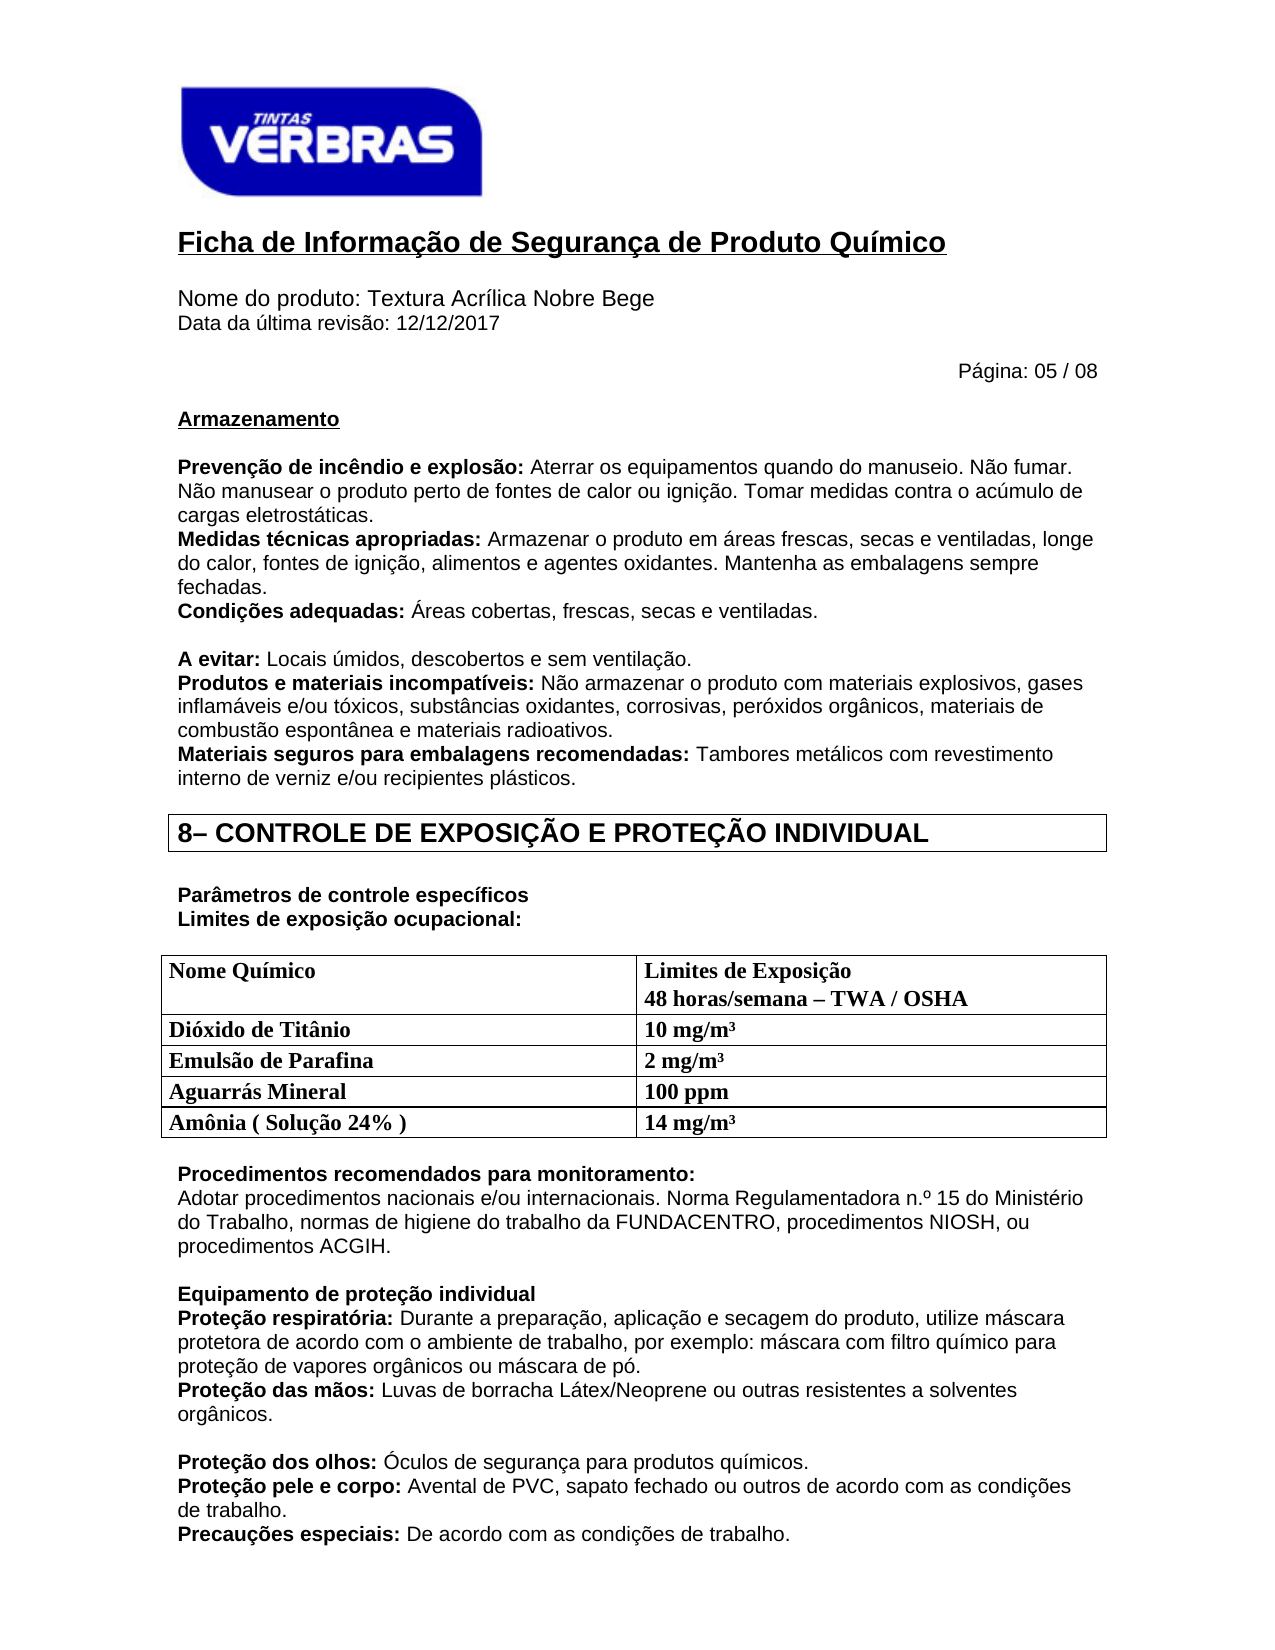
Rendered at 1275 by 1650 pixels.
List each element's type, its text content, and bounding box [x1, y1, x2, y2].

picture [177, 73, 487, 216]
table_cell 2 mg/m³ [637, 1046, 1106, 1076]
text Proteção respiratória: Durante a preparação, aplicação e secagem do produto, utilize máscara [177, 1306, 1098, 1330]
text Prevenção de incêndio e explosão: Aterrar os equipamentos quando do manuseio. Não fumar. Não manusear o produto perto de fontes de calor ou ignição. Tomar medidas contra o acúmulo de [177, 455, 1098, 503]
table_header Limites de Exposição 48 horas/semana – TWA / OSHA [637, 956, 1106, 1014]
table_cell Aguarrás Mineral [162, 1077, 636, 1106]
table_cell 100 ppm [637, 1077, 1106, 1106]
text Página: 05 / 08 [177, 359, 1098, 383]
text Proteção dos olhos: Óculos de segurança para produtos químicos. [177, 1450, 1098, 1474]
text protetora de acordo com o ambiente de trabalho, por exemplo: máscara com filtro químico para proteção de vapores orgânicos ou máscara de pó. [177, 1330, 1098, 1378]
text Precauções especiais: De acordo com as condições de trabalho. [177, 1522, 1098, 1546]
table_cell Emulsão de Parafina [162, 1046, 636, 1076]
text combustão espontânea e materiais radioativos. [177, 718, 1098, 742]
text fechadas. [177, 574, 1098, 598]
text Procedimentos recomendados para monitoramento: [177, 1162, 1098, 1186]
table_cell 14 mg/m³ [637, 1108, 1106, 1137]
table_cell Dióxido de Titânio [162, 1015, 636, 1045]
table_header Nome Químico [162, 956, 636, 1014]
table_cell Amônia ( Solução 24% ) [162, 1108, 636, 1137]
text Condições adequadas: Áreas cobertas, frescas, secas e ventiladas. [177, 598, 1098, 622]
text Produtos e materiais incompatíveis: Não armazenar o produto com materiais explosivos, gases inflamáveis e/ou tóxicos, substâncias oxidantes, corrosivas, peróxidos orgânicos, materiais de [177, 670, 1098, 718]
text 8– CONTROLE DE EXPOSIÇÃO E PROTEÇÃO INDIVIDUAL [169, 815, 1106, 851]
text Limites de exposição ocupacional: [177, 907, 1098, 931]
text cargas eletrostáticas. [177, 503, 1098, 527]
text Medidas técnicas apropriadas: Armazenar o produto em áreas frescas, secas e ventiladas, longe do calor, fontes de ignição, alimentos e agentes oxidantes. Mantenha as embalagens sempre [177, 527, 1098, 574]
text Armazenamento [177, 407, 1098, 431]
text Parâmetros de controle específicos [177, 883, 1098, 907]
table_cell 10 mg/m³ [637, 1015, 1106, 1045]
text Materiais seguros para embalagens recomendadas: Tambores metálicos com revestimento interno de verniz e/ou recipientes plásticos. [177, 742, 1098, 790]
text Proteção das mãos: Luvas de borracha Látex/Neoprene ou outras resistentes a solventes orgânicos. [177, 1378, 1098, 1426]
text Equipamento de proteção individual [177, 1282, 1098, 1306]
text Adotar procedimentos nacionais e/ou internacionais. Norma Regulamentadora n.º 15 do Ministério do Trabalho, normas de higiene do trabalho da FUNDACENTRO, procedimentos NIOSH, ou procedimentos ACGIH. [177, 1186, 1098, 1258]
text Proteção pele e corpo: Avental de PVC, sapato fechado ou outros de acordo com as condições de trabalho. [177, 1474, 1098, 1522]
text A evitar: Locais úmidos, descobertos e sem ventilação. [177, 646, 1098, 670]
